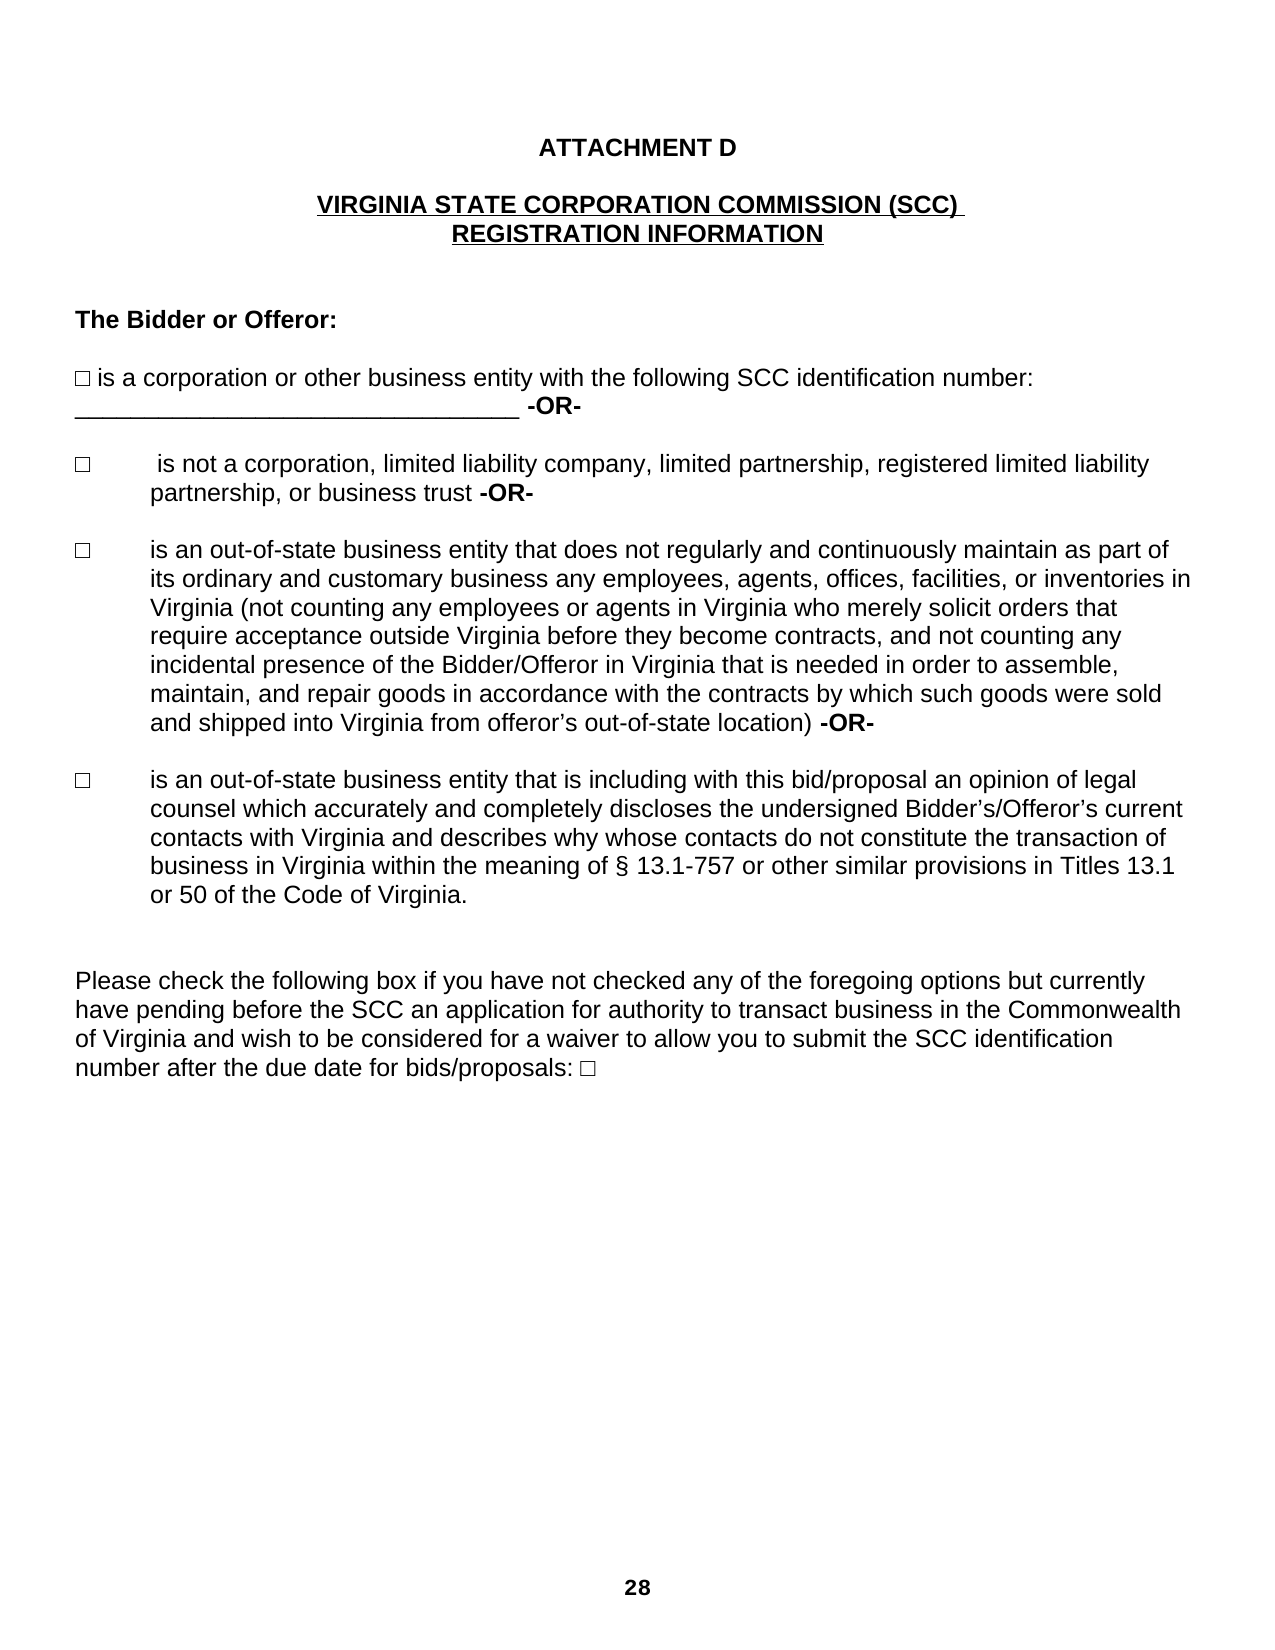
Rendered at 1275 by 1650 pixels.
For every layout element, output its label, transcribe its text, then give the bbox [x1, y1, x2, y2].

text REGISTRATION INFORMATION [75, 219, 1200, 247]
text VIRGINIA STATE CORPORATION COMMISSION (SCC) [75, 190, 1200, 219]
text □ is an out-of-state business entity that does not regularly and continuously maintain as part of its ordinary and customary business any employees, agents, offices, facilities, or inventories in Virginia (not counting any employees or agents in Virginia who merely solicit orders that require acceptance outside Virginia before they become contracts, and not counting any incidental presence of the Bidder/Offeror in Virginia that is needed in order to assemble, maintain, and repair goods in accordance with the contracts by which such goods were sold and shipped into Virginia from offeror’s out-of-state location) -OR- [75, 535, 1200, 736]
text □ is not a corporation, limited liability company, limited partnership, registered limited liability partnership, or business trust -OR- [75, 449, 1200, 506]
text □ is an out-of-state business entity that is including with this bid/proposal an opinion of legal counsel which accurately and completely discloses the undersigned Bidder’s/Offeror’s current contacts with Virginia and describes why whose contacts do not constitute the transaction of business in Virginia within the meaning of § 13.1-757 or other similar provisions in Titles 13.1 or 50 of the Code of Virginia. [75, 765, 1200, 909]
text □ is a corporation or other business entity with the following SCC identification number: ________________________________ -OR- [75, 362, 1200, 420]
text The Bidder or Offeror: [75, 305, 1256, 334]
text Please check the following box if you have not checked any of the foregoing options but currently have pending before the SCC an application for authority to transact business in the Commonwealth of Virginia and wish to be considered for a waiver to allow you to submit the SCC identification number after the due date for bids/proposals: □ [75, 966, 1200, 1081]
text ATTACHMENT D [75, 132, 1200, 161]
